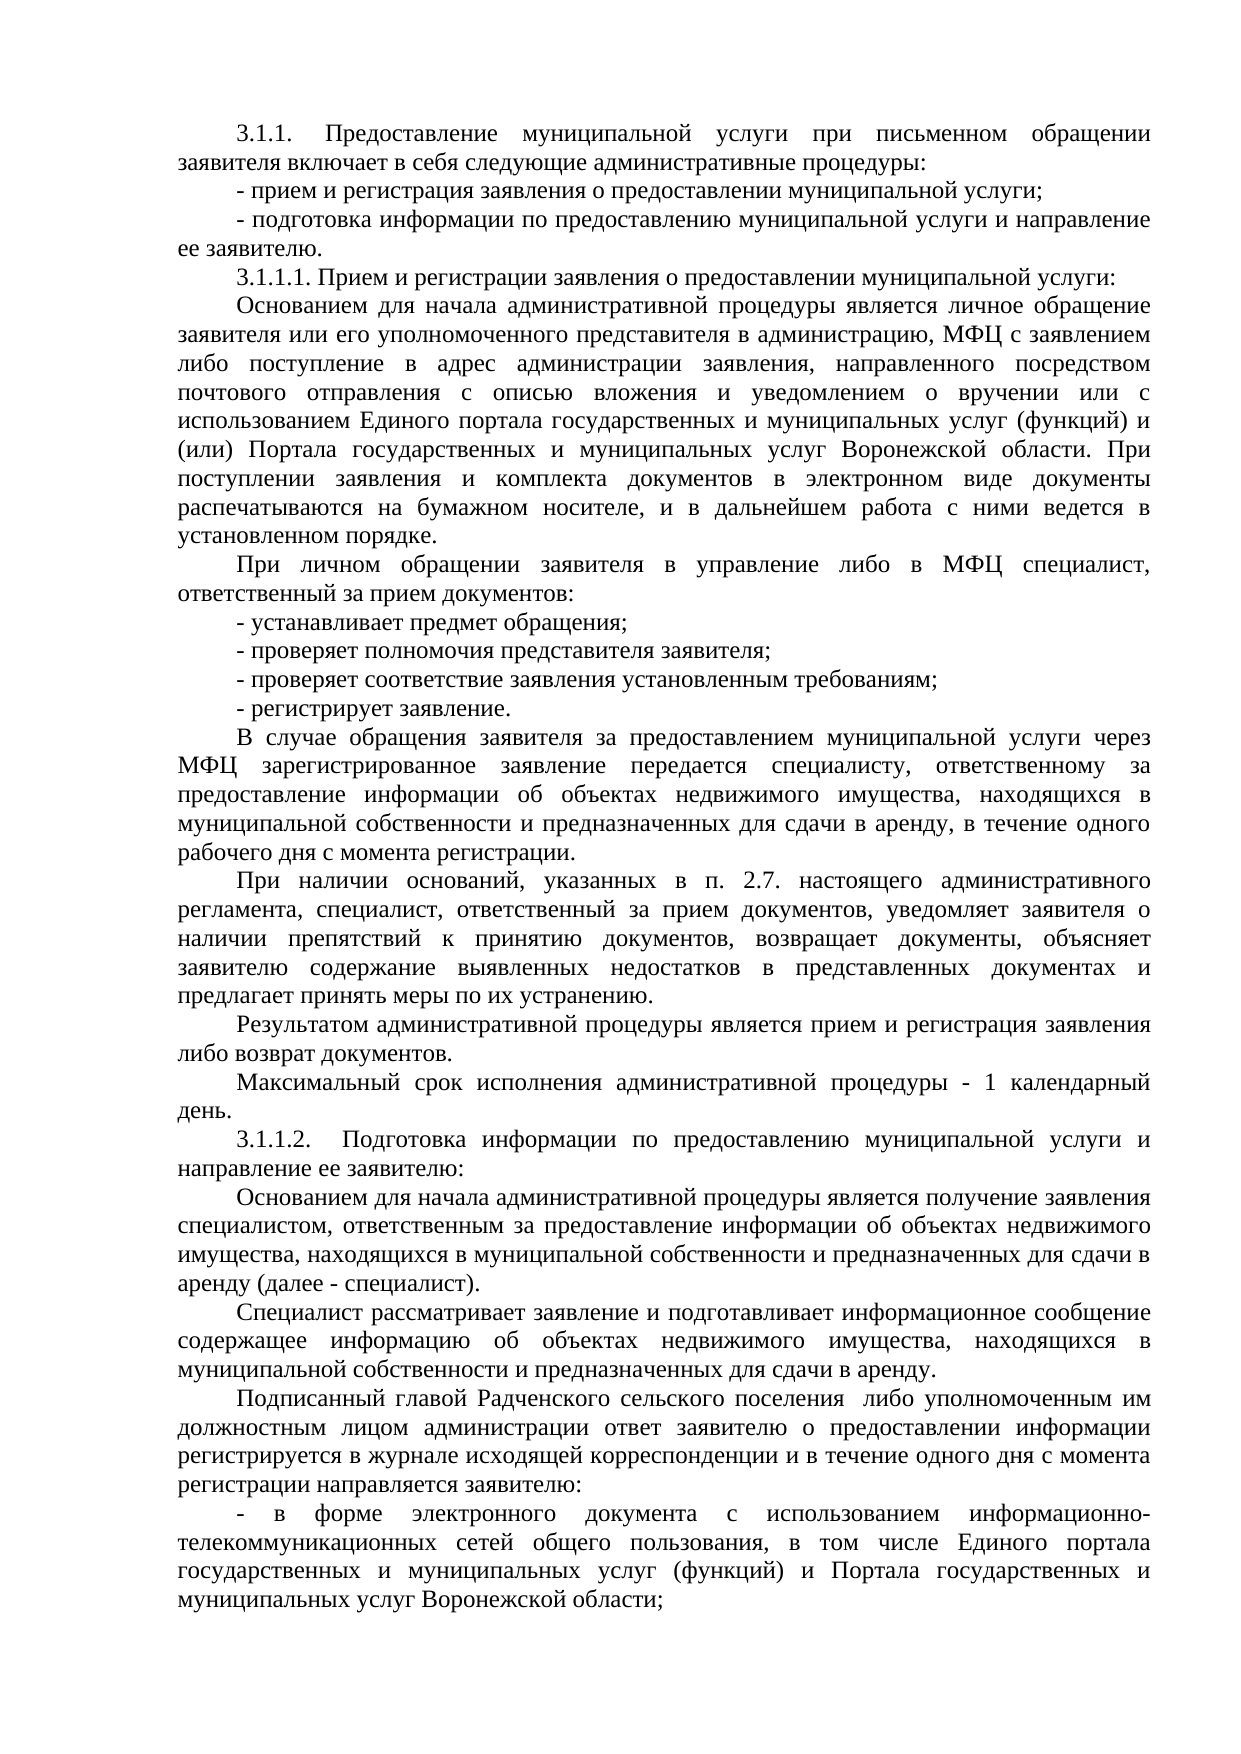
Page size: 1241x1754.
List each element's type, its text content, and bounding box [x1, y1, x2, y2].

text Максимальный срок исполнения административной процедуры - 1 календарный день. [177, 1067, 1152, 1124]
text 3.1.1.2. Подготовка информации по предоставлению муниципальной услуги и направление ее заявителю: [177, 1124, 1152, 1182]
text - проверяет полномочия представителя заявителя; [177, 636, 1152, 664]
text Специалист рассматривает заявление и подготавливает информационное сообщение содержащее информацию об объектах недвижимого имущества, находящихся в муниципальной собственности и предназначенных для сдачи в аренду. [177, 1297, 1152, 1383]
text - подготовка информации по предоставлению муниципальной услуги и направление ее заявителю. [177, 204, 1152, 262]
text - в форме электронного документа с использованием информационно-телекоммуникационных сетей общего пользования, в том числе Единого портала государственных и муниципальных услуг (функций) и Портала государственных и муниципальных услуг Воронежской области; [177, 1498, 1152, 1613]
list Предоставление муниципальной услуги при письменном обращении заявителя включает в себя следующие административные процедуры: [177, 118, 1152, 176]
text - проверяет соответствие заявления установленным требованиям; [177, 664, 1152, 693]
text - прием и регистрация заявления о предоставлении муниципальной услуги; [177, 176, 1152, 204]
text - устанавливает предмет обращения; [177, 607, 1152, 636]
text При личном обращении заявителя в управление либо в МФЦ специалист, ответственный за прием документов: [177, 549, 1152, 607]
text Результатом административной процедуры является прием и регистрация заявления либо возврат документов. [177, 1009, 1152, 1067]
text 3.1.1.1. Прием и регистрации заявления о предоставлении муниципальной услуги: [177, 262, 1152, 291]
text В случае обращения заявителя за предоставлением муниципальной услуги через МФЦ зарегистрированное заявление передается специалисту, ответственному за предоставление информации об объектах недвижимого имущества, находящихся в муниципальной собственности и предназначенных для сдачи в аренду, в течение одного рабочего дня с момента регистрации. [177, 722, 1152, 866]
text Основанием для начала административной процедуры является личное обращение заявителя или его уполномоченного представителя в администрацию, МФЦ с заявлением либо поступление в адрес администрации заявления, направленного посредством почтового отправления с описью вложения и уведомлением о вручении или с использованием Единого портала государственных и муниципальных услуг (функций) и (или) Портала государственных и муниципальных услуг Воронежской области. При поступлении заявления и комплекта документов в электронном виде документы распечатываются на бумажном носителе, и в дальнейшем работа с ними ведется в установленном порядке. [177, 291, 1152, 549]
text Подписанный главой Радченского сельского поселения либо уполномоченным им должностным лицом администрации ответ заявителю о предоставлении информации регистрируется в журнале исходящей корреспонденции и в течение одного дня с момента регистрации направляется заявителю: [177, 1383, 1152, 1498]
text - регистрирует заявление. [177, 693, 1152, 722]
text Основанием для начала административной процедуры является получение заявления специалистом, ответственным за предоставление информации об объектах недвижимого имущества, находящихся в муниципальной собственности и предназначенных для сдачи в аренду (далее - специалист). [177, 1182, 1152, 1297]
text При наличии оснований, указанных в п. 2.7. настоящего административного регламента, специалист, ответственный за прием документов, уведомляет заявителя о наличии препятствий к принятию документов, возвращает документы, объясняет заявителю содержание выявленных недостатков в представленных документах и предлагает принять меры по их устранению. [177, 866, 1152, 1009]
